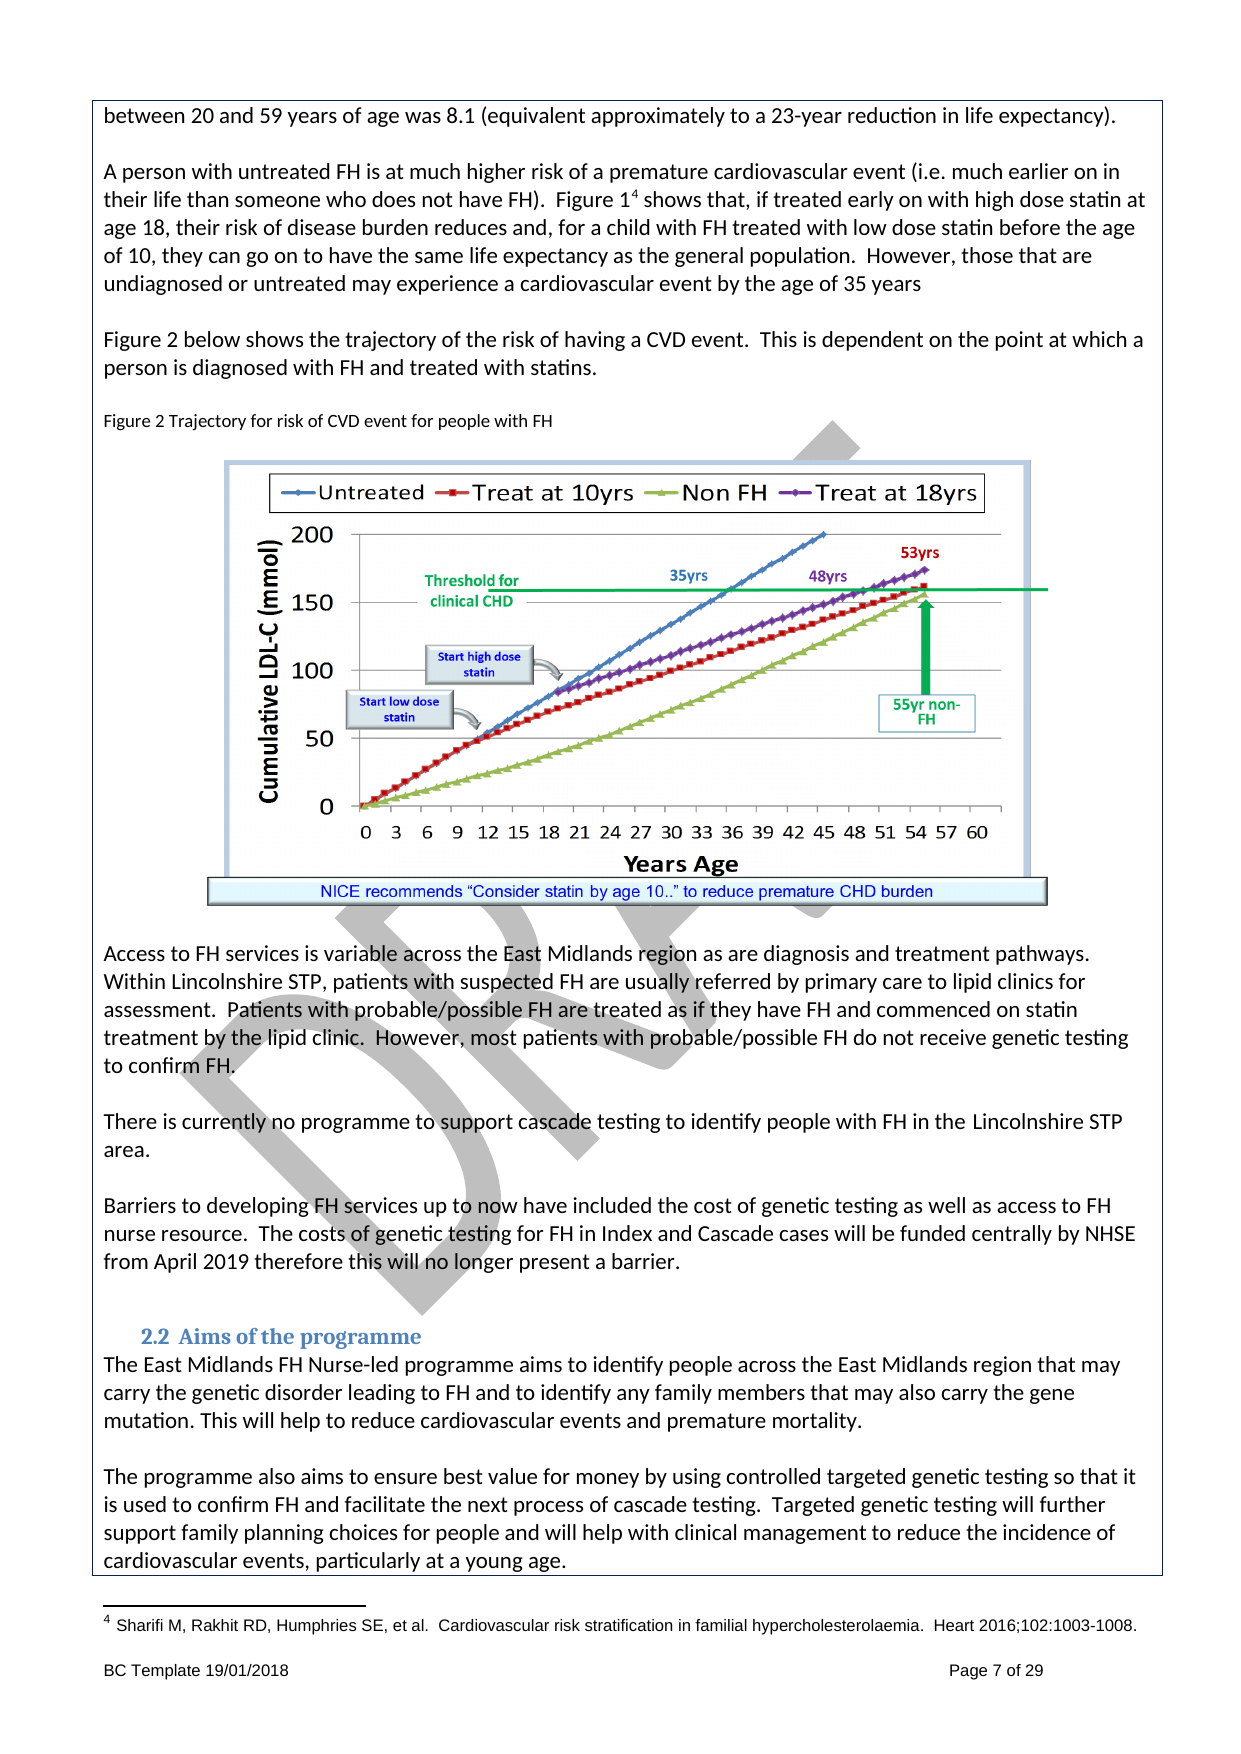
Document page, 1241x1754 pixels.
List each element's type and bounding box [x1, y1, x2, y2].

table_cell [93, 101, 1162, 1574]
picture [206, 460, 1049, 911]
